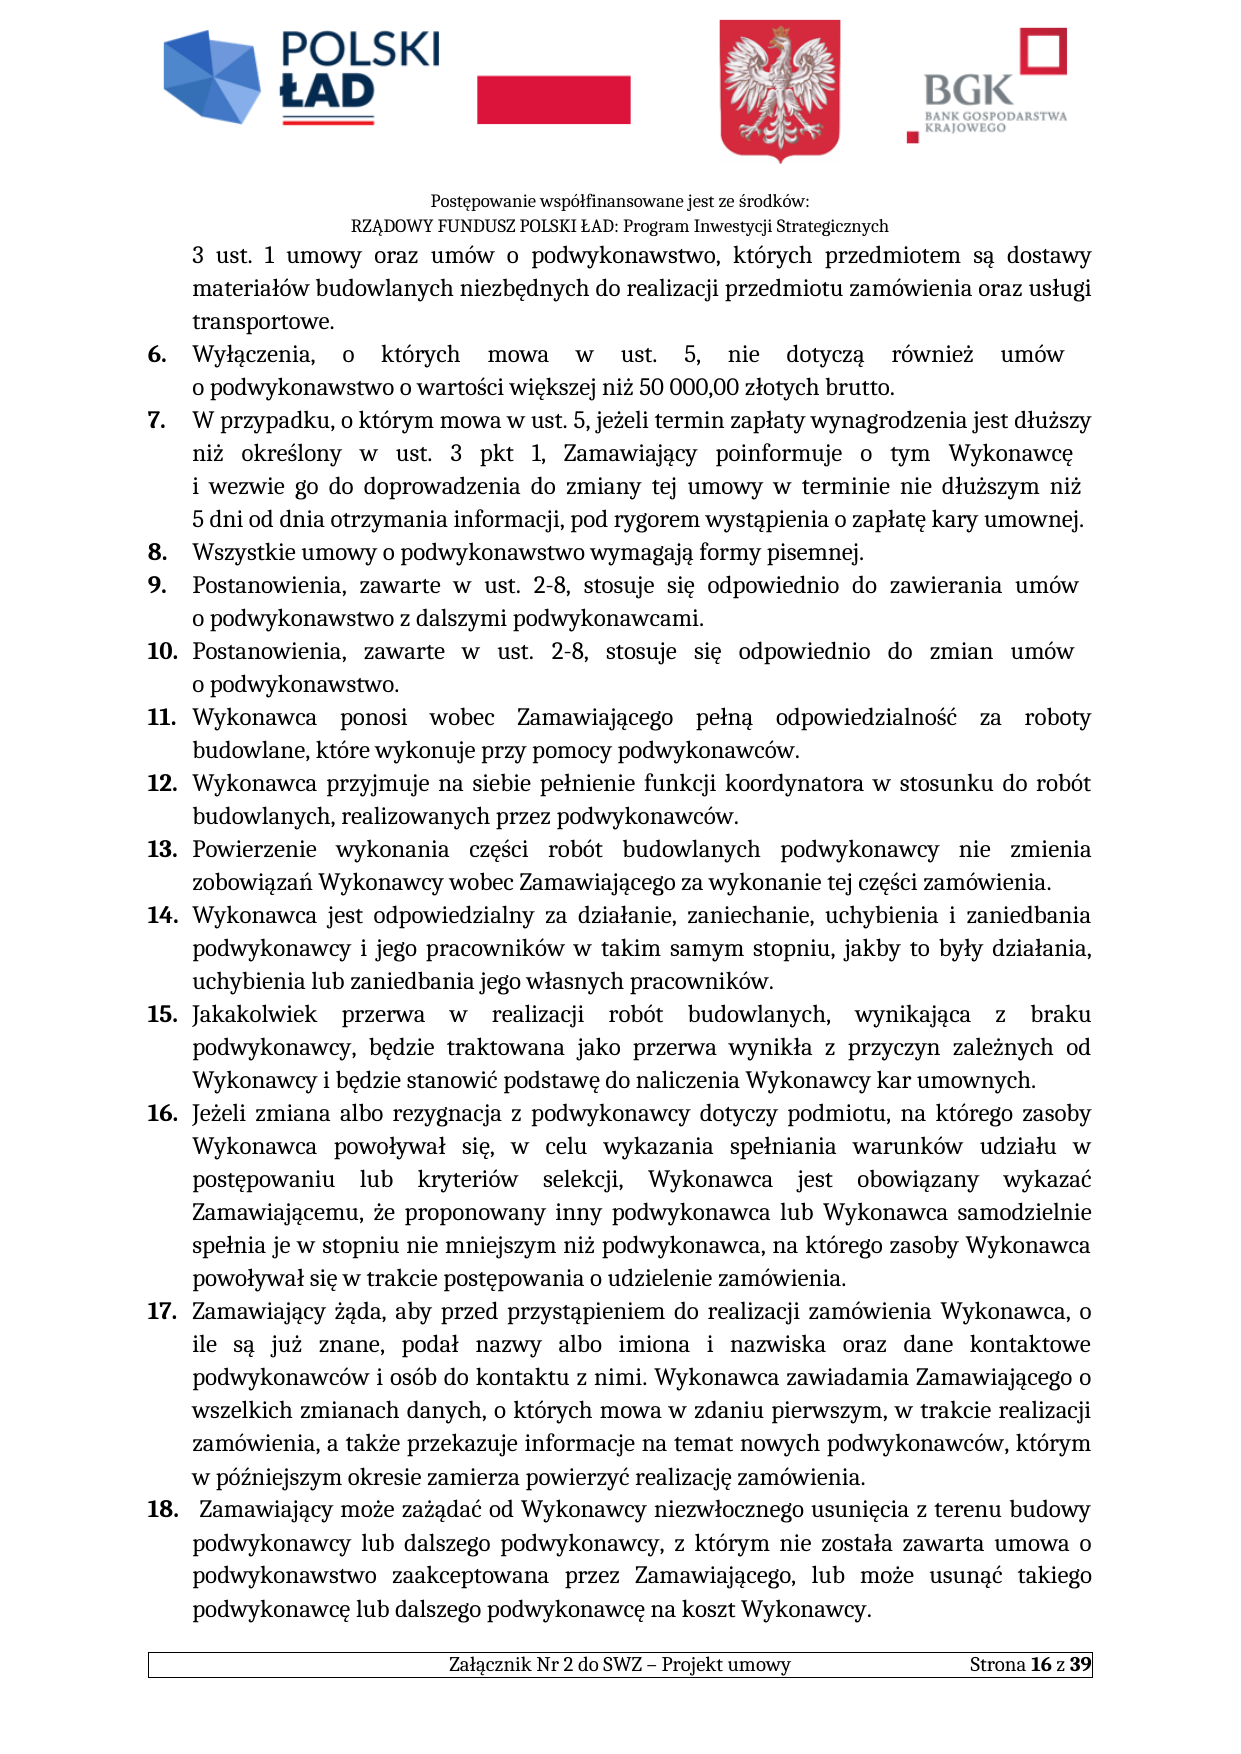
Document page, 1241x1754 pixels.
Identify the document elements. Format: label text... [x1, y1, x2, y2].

list W przypadku, o którym mowa w ust. 5, jeżeli termin zapłaty wynagrodzenia jest dłuższy niż określony w ust. 3 pkt 1, Zamawiający poinformuje o tym Wykonawcę i wezwie go do doprowadzenia do zmiany tej umowy w terminie nie dłuższym niż 5 dni od dnia otrzymania informacji, pod rygorem wystąpienia o zapłatę kary umownej. [148, 406, 1093, 533]
list Wszystkie umowy o podwykonawstwo wymagają formy pisemnej. [148, 538, 1093, 567]
list Wykonawca jest odpowiedzialny za działanie, zaniechanie, uchybienia i zaniedbania podwykonawcy i jego pracowników w takim samym stopniu, jakby to były działania, uchybienia lub zaniedbania jego własnych pracowników. [148, 901, 1093, 996]
list Wykonawca przyjmuje na siebie pełnienie funkcji koordynatora w stosunku do robót budowlanych, realizowanych przez podwykonawców. [148, 769, 1093, 831]
list Zamawiający może zażądać od Wykonawcy niezwłocznego usunięcia z terenu budowy podwykonawcy lub dalszego podwykonawcy, z którym nie została zawarta umowa o podwykonawstwo zaakceptowana przez Zamawiającego, lub może usunąć takiego podwykonawcę lub dalszego podwykonawcę na koszt Wykonawcy. [148, 1495, 1093, 1623]
list Postanowienia, zawarte w ust. 2-8, stosuje się odpowiednio do zawierania umów o podwykonawstwo z dalszymi podwykonawcami. [148, 571, 1093, 633]
list Jeżeli zmiana albo rezygnacja z podwykonawcy dotyczy podmiotu, na którego zasoby Wykonawca powoływał się, w celu wykazania spełniania warunków udziału w postępowaniu lub kryteriów selekcji, Wykonawca jest obowiązany wykazać Zamawiającemu, że proponowany inny podwykonawca lub Wykonawca samodzielnie spełnia je w stopniu nie mniejszym niż podwykonawca, na którego zasoby Wykonawca powoływał się w trakcie postępowania o udzielenie zamówienia. [148, 1099, 1093, 1293]
list Wyłączenia, o których mowa w ust. 5, nie dotyczą również umów o podwykonawstwo o wartości większej niż 50 000,00 złotych brutto. [148, 340, 1093, 401]
picture [147, 3, 1093, 166]
list Wykonawca ponosi wobec Zamawiającego pełną odpowiedzialność za roboty budowlane, które wykonuje przy pomocy podwykonawców. [148, 703, 1093, 765]
list Jakakolwiek przerwa w realizacji robót budowlanych, wynikająca z braku podwykonawcy, będzie traktowana jako przerwa wynikła z przyczyn zależnych od Wykonawcy i będzie stanowić podstawę do naliczenia Wykonawcy kar umownych. [148, 1000, 1093, 1095]
list Powierzenie wykonania części robót budowlanych podwykonawcy nie zmienia zobowiązań Wykonawcy wobec Zamawiającego za wykonanie tej części zamówienia. [148, 835, 1093, 897]
list Postanowienia, zawarte w ust. 2-8, stosuje się odpowiednio do zmian umów o podwykonawstwo. [148, 637, 1093, 699]
list Zamawiający żąda, aby przed przystąpieniem do realizacji zamówienia Wykonawca, o ile są już znane, podał nazwy albo imiona i nazwiska oraz dane kontaktowe podwykonawców i osób do kontaktu z nimi. Wykonawca zawiadamia Zamawiającego o wszelkich zmianach danych, o których mowa w zdaniu pierwszym, w trakcie realizacji zamówienia, a także przekazuje informacje na temat nowych podwykonawców, którym w późniejszym okresie zamierza powierzyć realizację zamówienia. [148, 1297, 1093, 1491]
